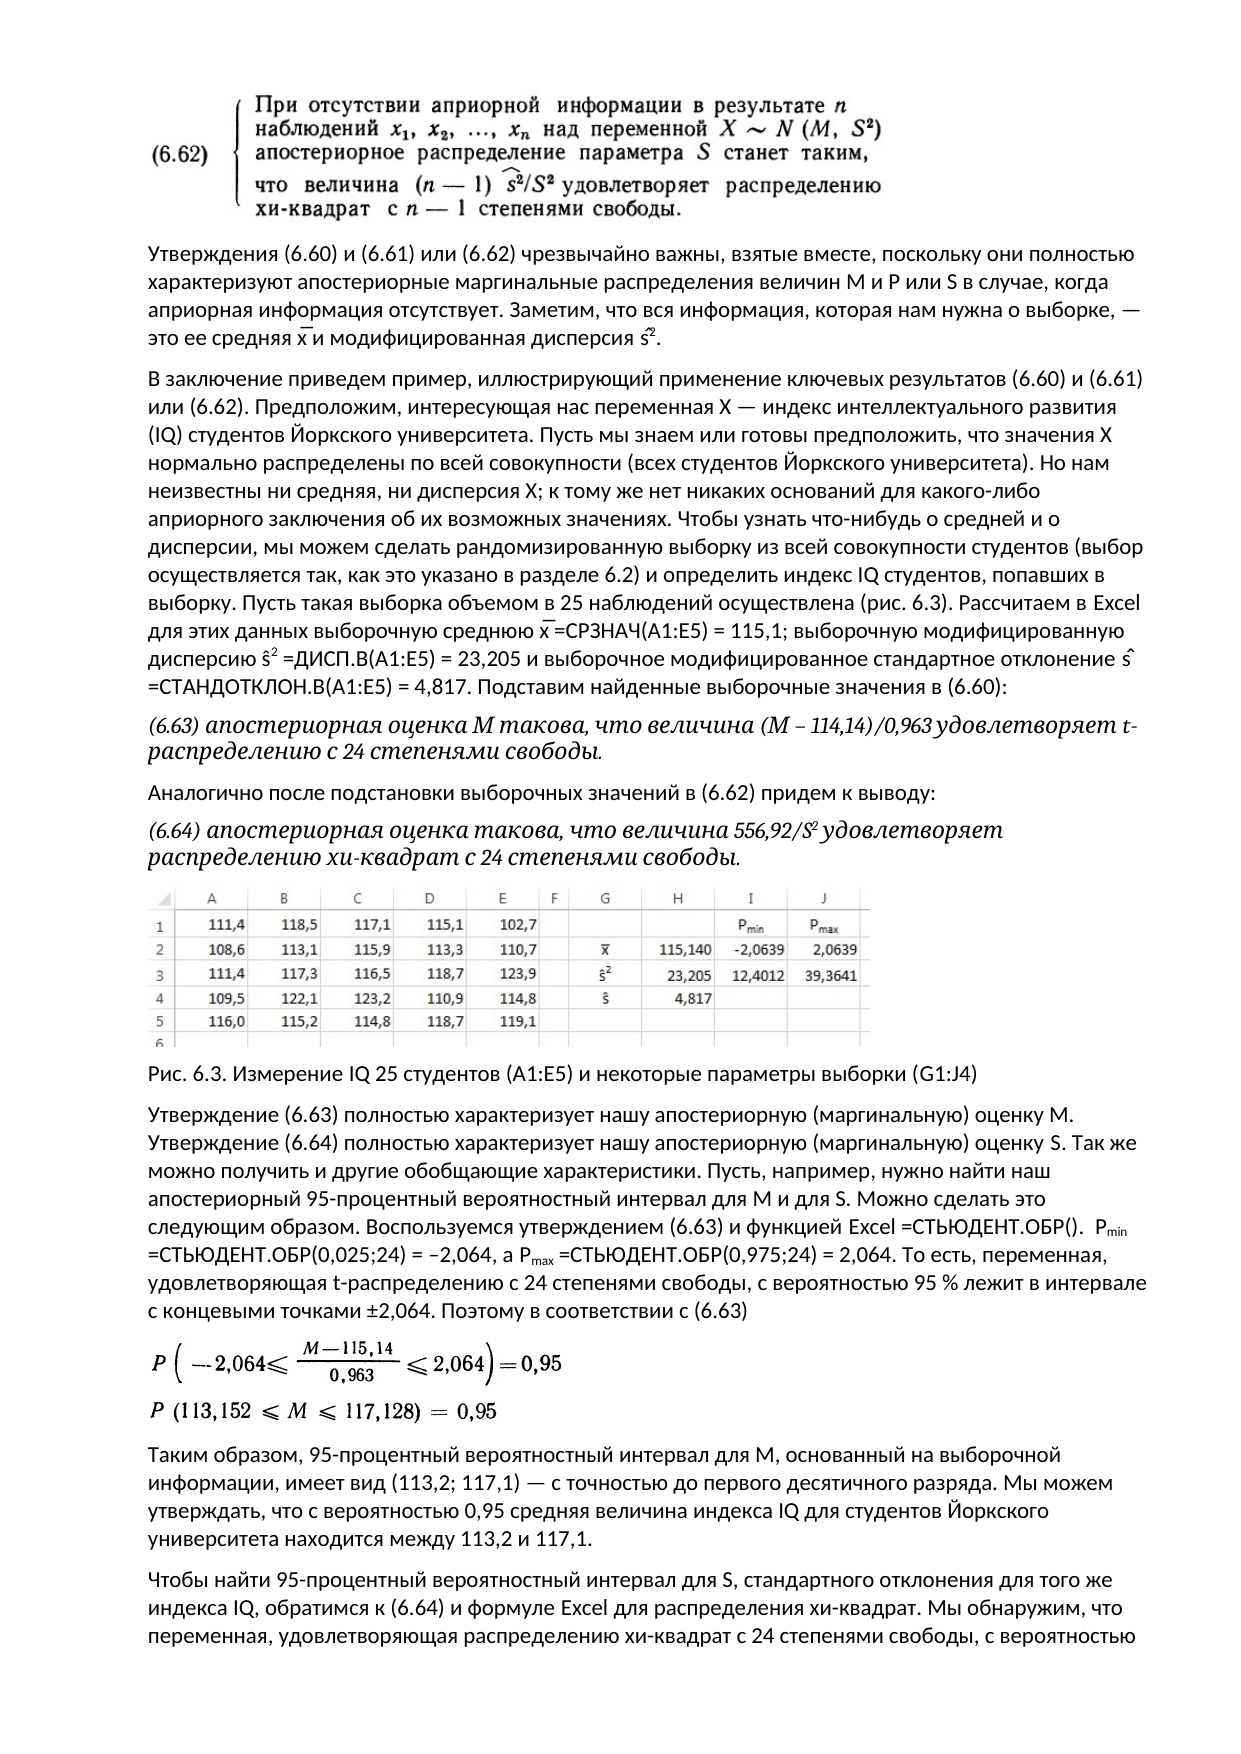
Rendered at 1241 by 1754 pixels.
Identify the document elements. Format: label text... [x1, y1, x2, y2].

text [148, 1565, 1152, 1649]
picture [147, 1336, 564, 1428]
picture [147, 88, 889, 227]
text (6.63) апостериорная оценка М такова, что величина (М – 114,14)/0,963 удовлетворяет t-распределению с 24 степенями свободы. [148, 712, 1152, 765]
text Аналогично после подстановки выборочных значений в (6.62) придем к выводу: [148, 778, 1152, 806]
text Таким образом, 95-процентный вероятностный интервал для М, основанный на выборочной информации, имеет вид (113,2; 117,1) — с точностью до первого десятичного разряда. Мы можем утверждать, что с вероятностью 0,95 средняя величина индекса IQ для студентов Йоркского университета находится между 113,2 и 117,1. [148, 1440, 1152, 1552]
text В заключение приведем пример, иллюстрирующий применение ключевых результатов (6.60) и (6.61) или (6.62). Предположим, интересующая нас переменная X — индекс интеллектуального развития (IQ) студентов Йоркского университета. Пусть мы знаем или готовы предположить, что значения X нормально распределены по всей совокупности (всех студентов Йоркского университета). Но нам неизвестны ни средняя, ни дисперсия Х; к тому же нет никаких оснований для какого-либо априорного заключения об их возможных значениях. Чтобы узнать что-нибудь о средней и о дисперсии, мы можем сделать рандомизированную выборку из всей совокупности студентов (выбор осуществляется так, как это указано в разделе 6.2) и определить индекс IQ студентов, попавших в выборку. Пусть такая выборка объемом в 25 наблюдений осуществлена (рис. 6.3). Рассчитаем в Excel для этих данных выборочную среднюю х̅ =СРЗНАЧ(A1:E5) = 115,1; выборочную модифицированную дисперсию ŝ2 =ДИСП.В(A1:E5) = 23,205 и выборочное модифицированное стандартное отклонение ŝ =СТАНДОТКЛОН.В(A1:E5) = 4,817. Подставим найденные выборочные значения в (6.60): [148, 364, 1152, 700]
text Утверждения (6.60) и (6.61) или (6.62) чрезвычайно важны, взятые вместе, поскольку они полностью характеризуют апостериорные маргинальные распределения величин М и Р или S в случае, когда априорная информация отсутствует. Заметим, что вся информация, которая нам нужна о выборке, — это ее средняя х̅ и модифицированная дисперсия ŝ2. [148, 239, 1152, 351]
picture [147, 883, 870, 1047]
text (6.64) апостериорная оценка такова, что величина 556,92/S2 удовлетворяет распределению хи-квадрат с 24 степенями свободы. [148, 818, 1152, 871]
text Рис. 6.3. Измерение IQ 25 студентов (А1:Е5) и некоторые параметры выборки (G1:J4) [148, 1059, 1152, 1087]
text Утверждение (6.63) полностью характеризует нашу апостериорную (маргинальную) оценку М. Утверждение (6.64) полностью характеризует нашу апостериорную (маргинальную) оценку S. Так же можно получить и другие обобщающие характеристики. Пусть, например, нужно найти наш апостериорный 95-процентный вероятностный интервал для М и для S. Можно сделать это следующим образом. Воспользуемся утверждением (6.63) и функцией Excel =СТЬЮДЕНТ.ОБР(). Pmin =СТЬЮДЕНТ.ОБР(0,025;24) = –2,064, а Pmax =СТЬЮДЕНТ.ОБР(0,975;24) = 2,064. То есть, переменная, удовлетворяющая t-распределению с 24 степенями свободы, с вероятностью 95 % лежит в интервале с концевыми точками ±2,064. Поэтому в соответствии с (6.63) [148, 1100, 1152, 1324]
